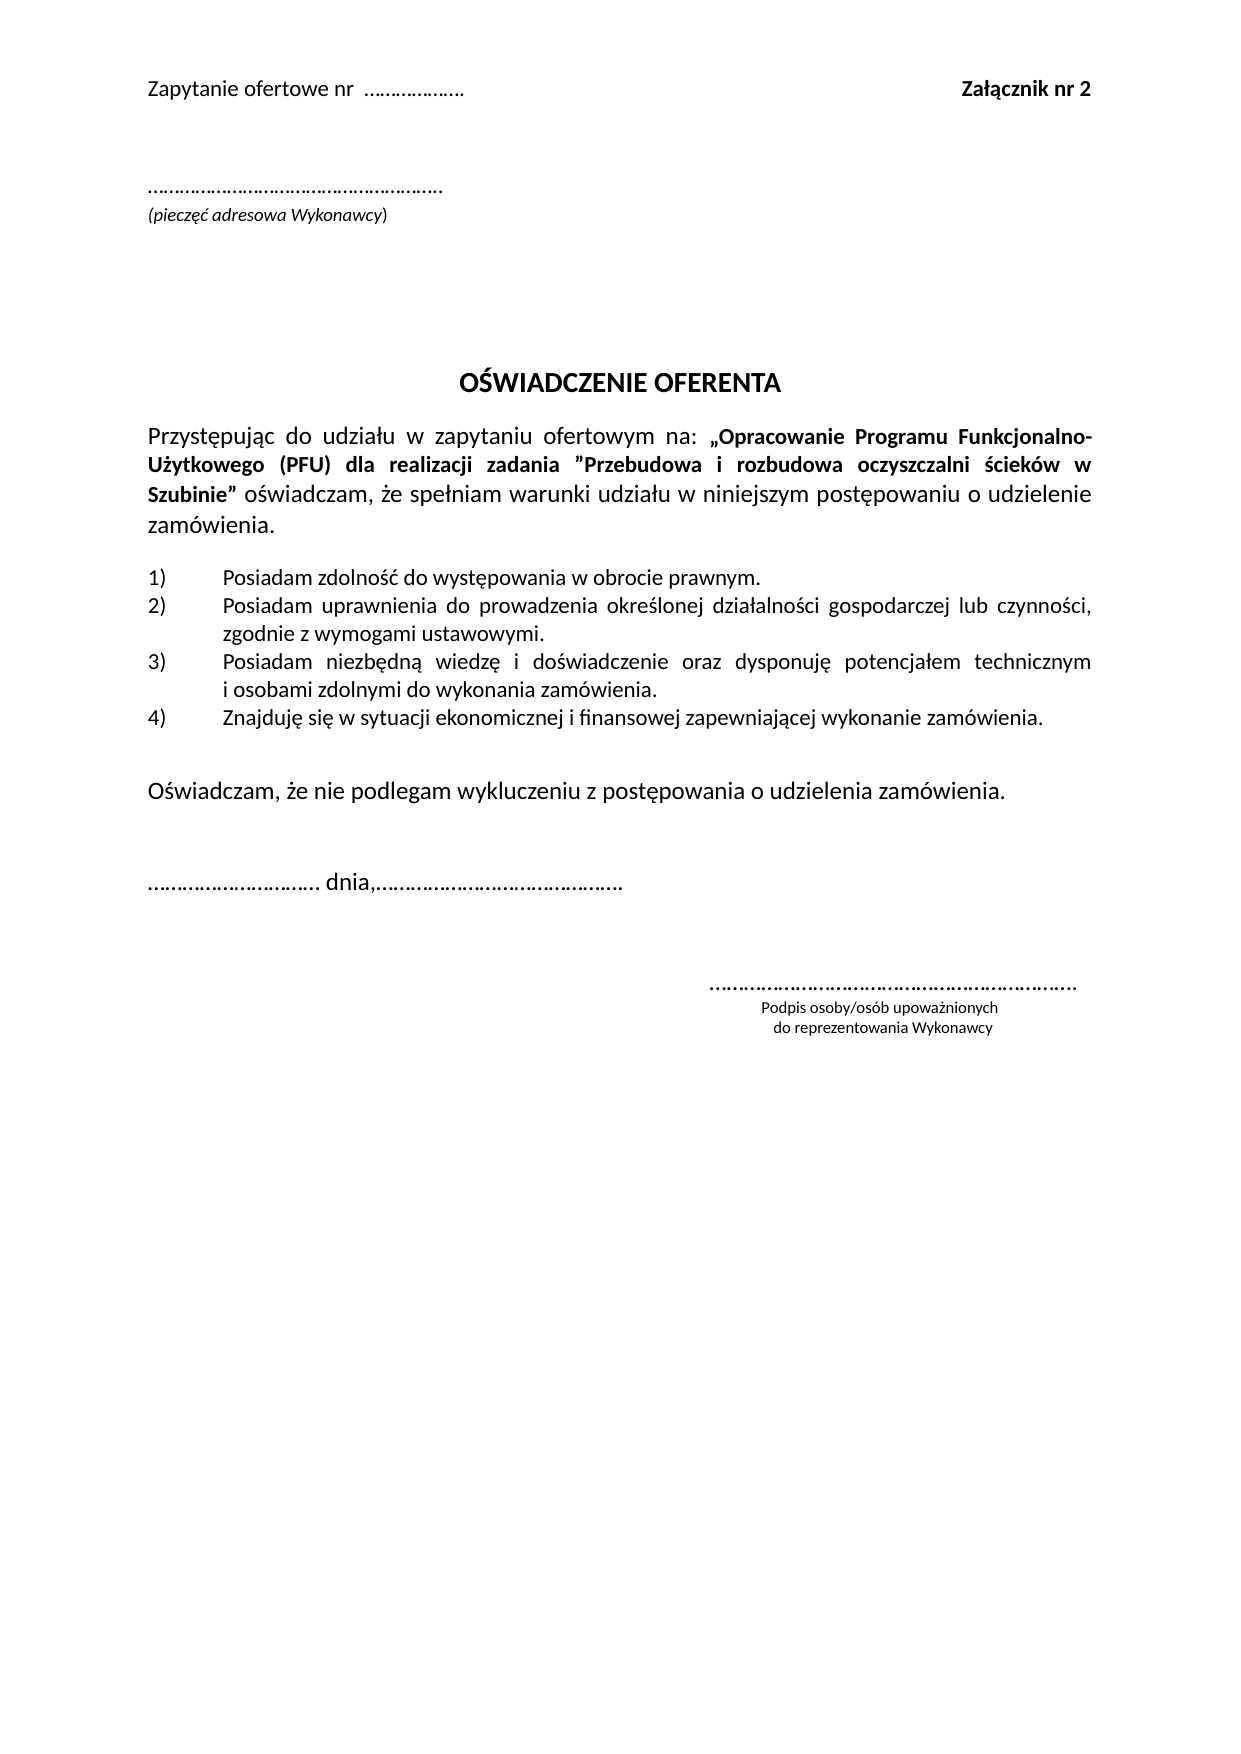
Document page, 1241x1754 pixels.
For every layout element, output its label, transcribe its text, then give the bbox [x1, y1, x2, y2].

text Podpis osoby/osób upoważnionych [148, 997, 1093, 1017]
list Posiadam uprawnienia do prowadzenia określonej działalności gospodarczej lub czynności, zgodnie z wymogami ustawowymi. [148, 591, 1093, 647]
text ………………………………………………………. [590, 966, 1093, 997]
list Znajduję się w sytuacji ekonomicznej i finansowej zapewniającej wykonanie zamówienia. [148, 703, 1093, 731]
text Przystępując do udziału w zapytaniu ofertowym na: „Opracowanie Programu Funkcjonalno- Użytkowego (PFU) dla realizacji zadania ”Przebudowa i rozbudowa oczyszczalni ścieków w Szubinie” oświadczam, że spełniam warunki udziału w niniejszym postępowaniu o udzielenie zamówienia. [148, 420, 1093, 539]
text OŚWIADCZENIE OFERENTA [148, 364, 1093, 400]
text ……………………………………………….. [148, 171, 1093, 199]
list Posiadam zdolność do występowania w obrocie prawnym. [148, 563, 1093, 591]
text Oświadczam, że nie podlegam wykluczeniu z postępowania o udzielenia zamówienia. [148, 775, 1093, 806]
text Zapytanie ofertowe nr ………………. Załącznik nr 2 [148, 74, 1093, 102]
list Posiadam niezbędną wiedzę i doświadczenie oraz dysponuję potencjałem technicznym i osobami zdolnymi do wykonania zamówienia. [148, 647, 1093, 703]
text ………………………… dnia,……………………………………. [148, 866, 1093, 897]
text (pieczęć adresowa Wykonawcy) [148, 203, 1093, 226]
text do reprezentowania Wykonawcy [590, 1017, 1093, 1038]
